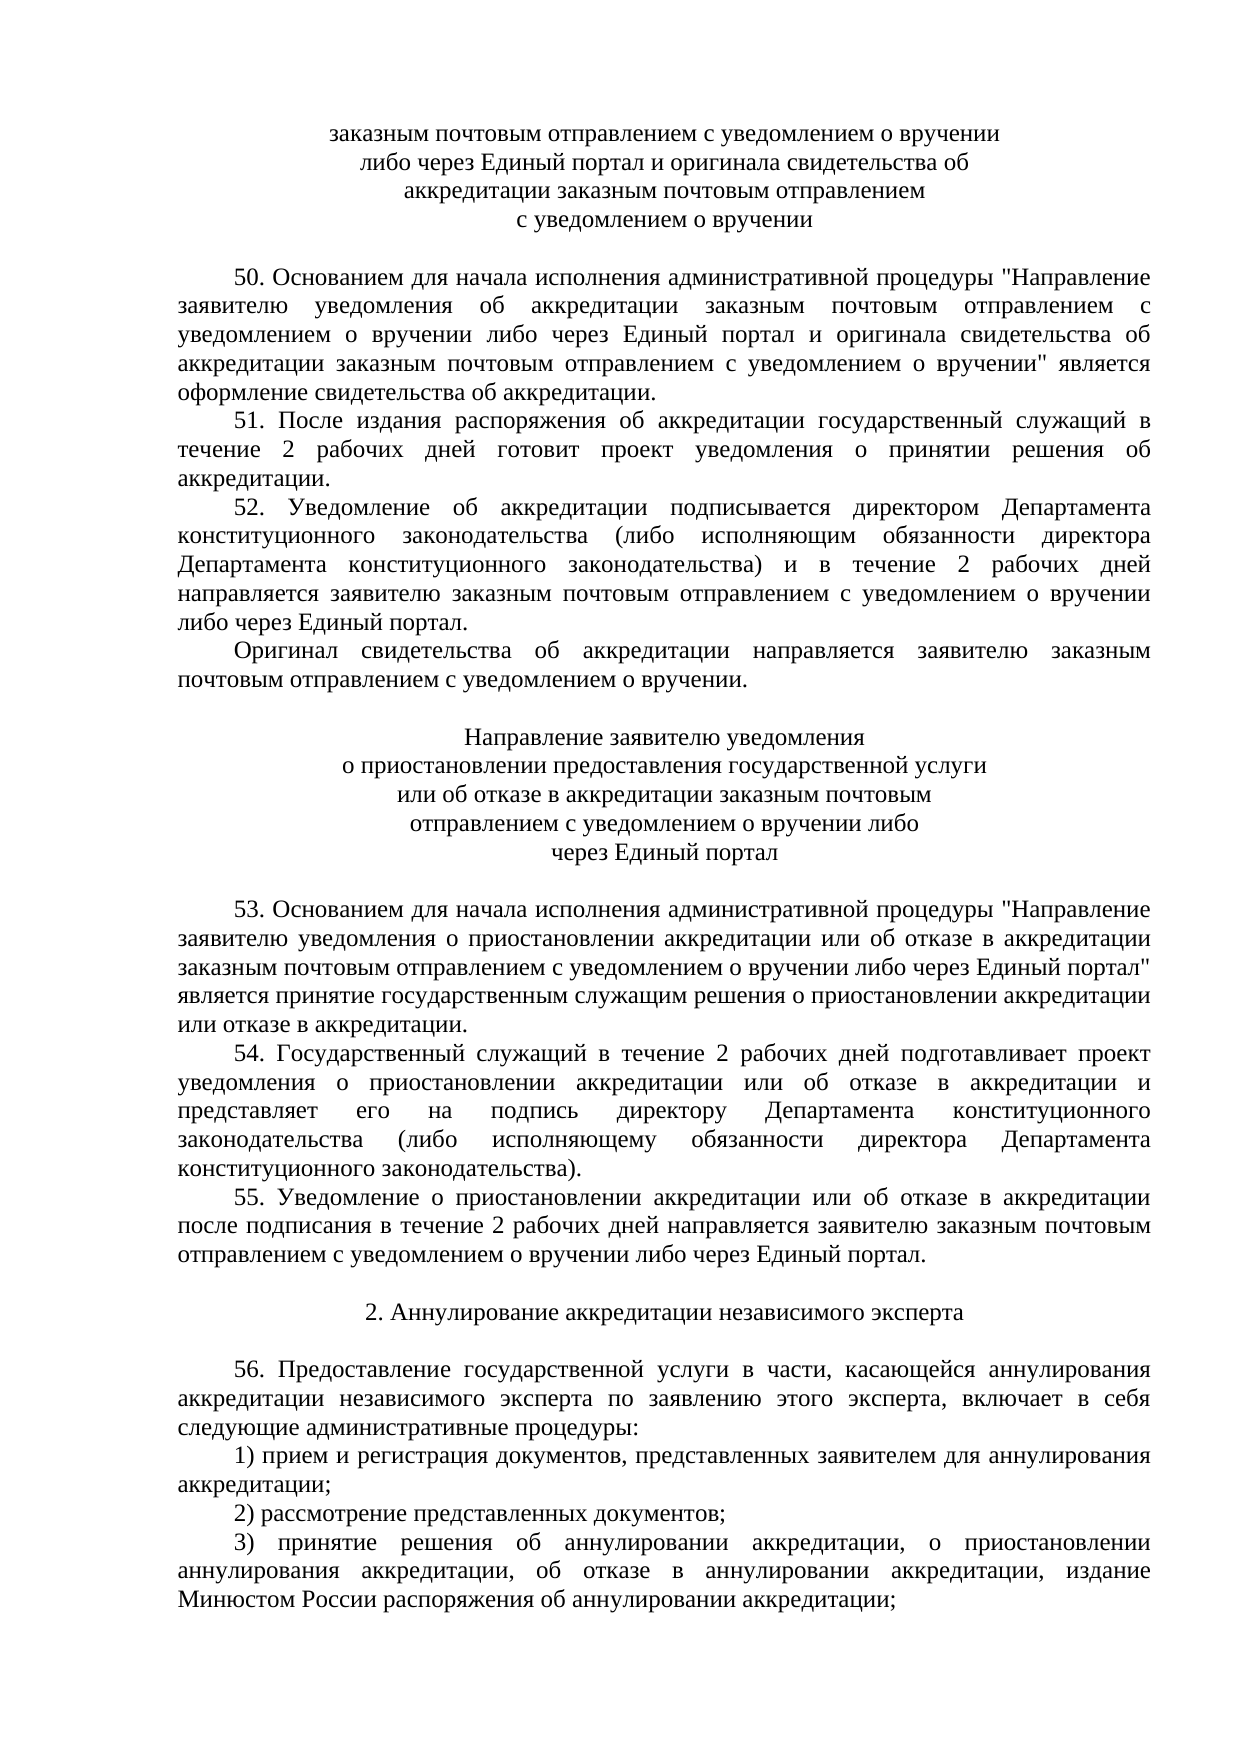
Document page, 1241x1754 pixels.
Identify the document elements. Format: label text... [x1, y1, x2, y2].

text отправлением с уведомлением о вручении либо [177, 808, 1152, 837]
text с уведомлением о вручении [177, 204, 1152, 233]
text заказным почтовым отправлением с уведомлением о вручении [177, 118, 1152, 147]
text 54. Государственный служащий в течение 2 рабочих дней подготавливает проект уведомления о приостановлении аккредитации или об отказе в аккредитации и представляет его на подпись директору Департамента конституционного законодательства (либо исполняющему обязанности директора Департамента конституционного законодательства). [177, 1038, 1152, 1182]
text о приостановлении предоставления государственной услуги [177, 751, 1152, 779]
text Оригинал свидетельства об аккредитации направляется заявителю заказным почтовым отправлением с уведомлением о вручении. [177, 636, 1152, 693]
text 3) принятие решения об аннулировании аккредитации, о приостановлении аннулирования аккредитации, об отказе в аннулировании аккредитации, издание Минюстом России распоряжения об аннулировании аккредитации; [177, 1527, 1152, 1613]
text 52. Уведомление об аккредитации подписывается директором Департамента конституционного законодательства (либо исполняющим обязанности директора Департамента конституционного законодательства) и в течение 2 рабочих дней направляется заявителю заказным почтовым отправлением с уведомлением о вручении либо через Единый портал. [177, 492, 1152, 636]
text 55. Уведомление о приостановлении аккредитации или об отказе в аккредитации после подписания в течение 2 рабочих дней направляется заявителю заказным почтовым отправлением с уведомлением о вручении либо через Единый портал. [177, 1182, 1152, 1268]
text 2. Аннулирование аккредитации независимого эксперта [177, 1297, 1152, 1326]
text 51. После издания распоряжения об аккредитации государственный служащий в течение 2 рабочих дней готовит проект уведомления о принятии решения об аккредитации. [177, 406, 1152, 492]
text Направление заявителю уведомления [177, 722, 1152, 751]
text 56. Предоставление государственной услуги в части, касающейся аннулирования аккредитации независимого эксперта по заявлению этого эксперта, включает в себя следующие административные процедуры: [177, 1354, 1152, 1441]
text 53. Основанием для начала исполнения административной процедуры "Направление заявителю уведомления о приостановлении аккредитации или об отказе в аккредитации заказным почтовым отправлением с уведомлением о вручении либо через Единый портал" является принятие государственным служащим решения о приостановлении аккредитации или отказе в аккредитации. [177, 894, 1152, 1038]
text 1) прием и регистрация документов, представленных заявителем для аннулирования аккредитации; [177, 1441, 1152, 1498]
text или об отказе в аккредитации заказным почтовым [177, 779, 1152, 808]
text либо через Единый портал и оригинала свидетельства об [177, 147, 1152, 176]
text через Единый портал [177, 837, 1152, 866]
text аккредитации заказным почтовым отправлением [177, 176, 1152, 204]
text 2) рассмотрение представленных документов; [177, 1498, 1152, 1527]
text 50. Основанием для начала исполнения административной процедуры "Направление заявителю уведомления об аккредитации заказным почтовым отправлением с уведомлением о вручении либо через Единый портал и оригинала свидетельства об аккредитации заказным почтовым отправлением с уведомлением о вручении" является оформление свидетельства об аккредитации. [177, 262, 1152, 406]
